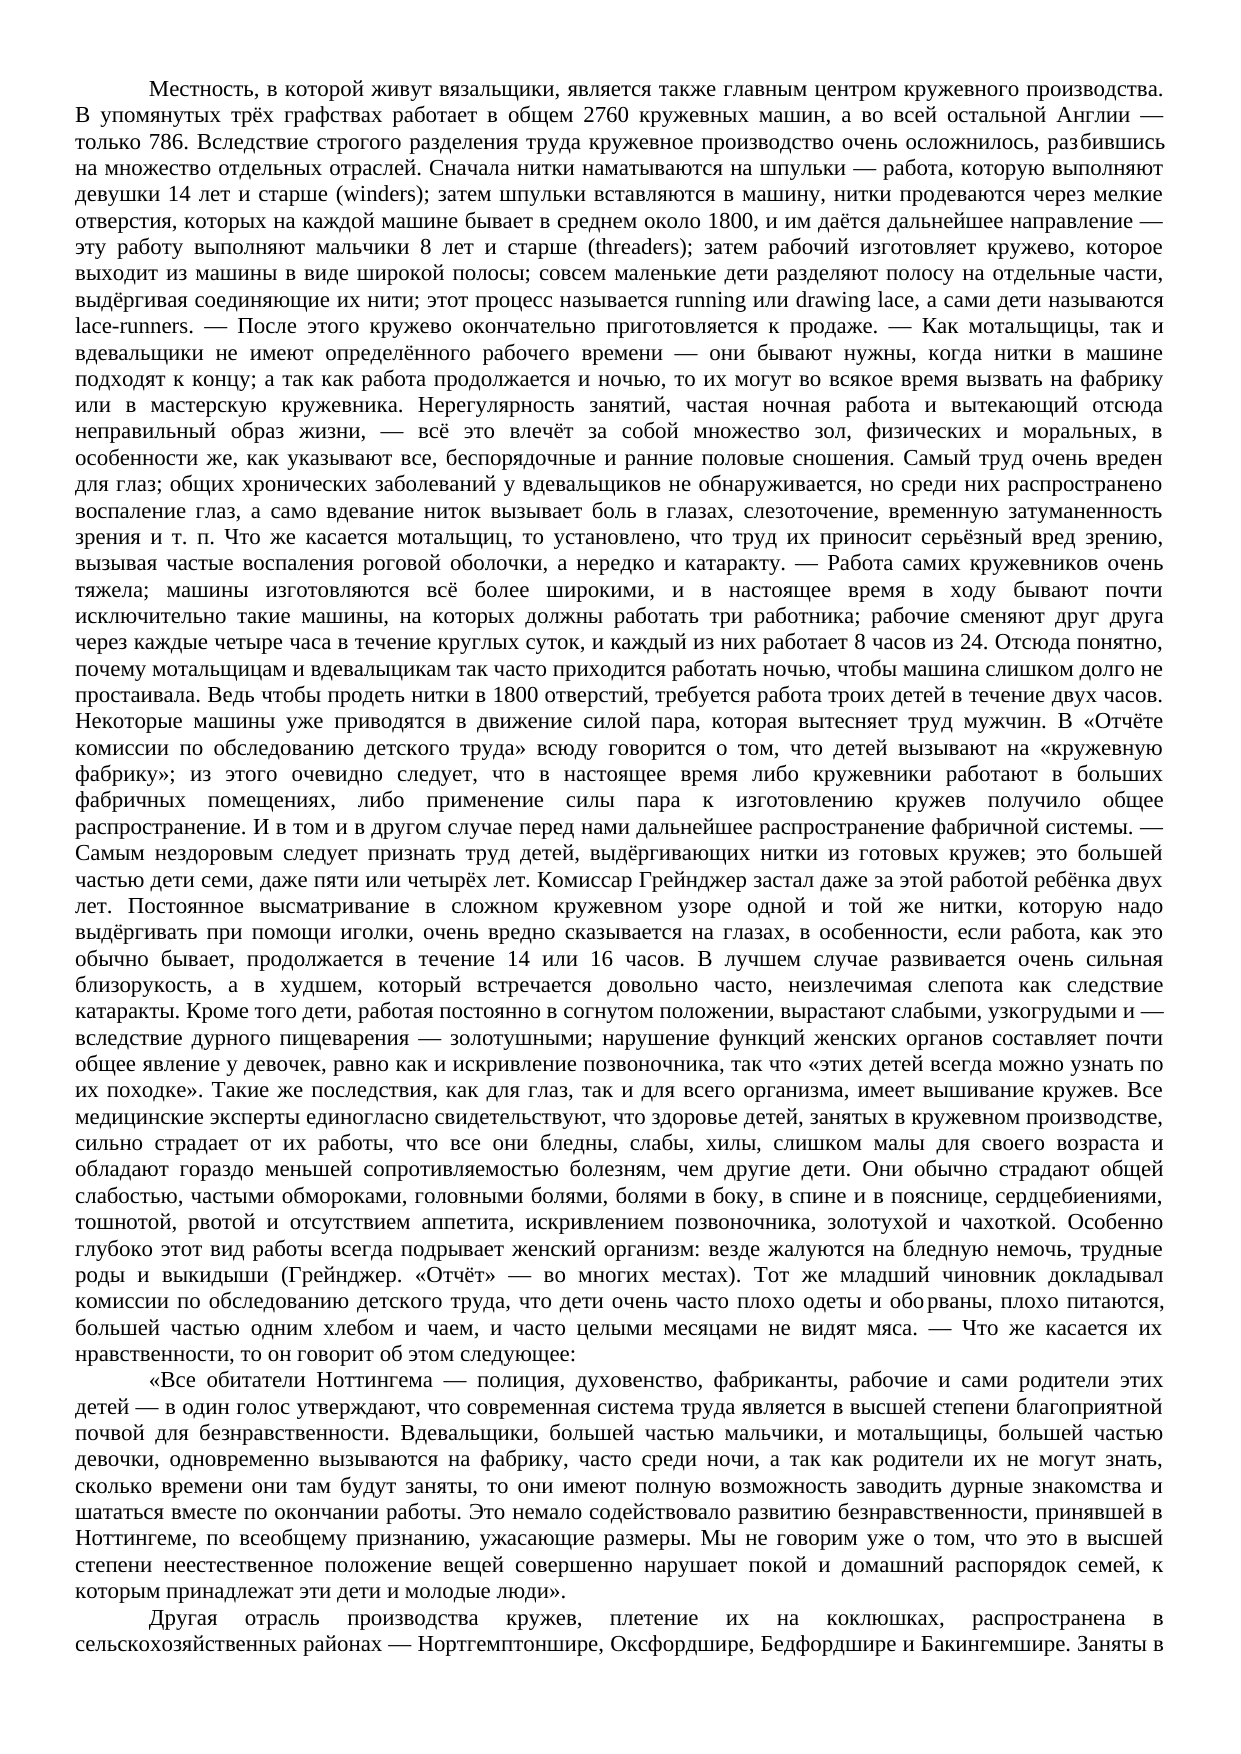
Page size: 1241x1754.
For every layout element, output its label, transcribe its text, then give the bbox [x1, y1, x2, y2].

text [75, 1603, 1165, 1656]
text «Все обитатели Ноттингема — полиция, духовенство, фабриканты, рабочие и сами родители этих детей — в один голос утверждают, что современная система труда является в высшей степени благоприятной почвой для безнравственности. Вдевальщики, большей частью мальчики, и мотальщицы, большей частью девочки, одновременно вызываются на фабрику, часто среди ночи, а так как родители их не могут знать, сколько времени они там будут заняты, то они имеют полную возможность заводить дурные знакомства и шататься вместе по окончании работы. Это немало содействовало развитию безнравственности, принявшей в Ноттингеме, по всеобщему признанию, ужасающие размеры. Мы не говорим уже о том, что это в высшей степени неестественное положение вещей совершенно нарушает покой и домашний распорядок семей, к которым принадлежат эти дети и молодые люди». [75, 1366, 1165, 1603]
text Местность, в которой живут вязальщики, является также главным центром кружевного производства. В упомянутых трёх графствах работает в общем 2760 кружевных машин, а во всей остальной Англии — только 786. Вследствие строгого разделения труда кружевное производство очень осложнилось, раз­бившись на множество отдельных отраслей. Сначала нитки наматываются на шпульки — работа, которую выполняют девушки 14 лет и старше (winders); затем шпульки вставляются в машину, нитки продеваются через мелкие отверстия, которых на каждой машине бывает в среднем около 1800, и им даётся дальнейшее направление — эту работу выполняют мальчики 8 лет и старше (threaders); затем рабочий изготовляет кружево, которое выходит из машины в виде широкой полосы; совсем маленькие дети разделяют полосу на отдельные части, выдёрги­вая соединяющие их нити; этот процесс называется running или drawing lace, а сами дети называются lace-runners. — После этого кружево окончательно приготовляется к продаже. — Как мотальщицы, так и вдевальщики не имеют определённого рабочего времени — они бывают нужны, когда нитки в машине подходят к концу; а так как работа продолжается и ночью, то их могут во всякое время вызвать на фабрику или в мастерскую кружевника. Нерегулярность занятий, частая ночная работа и вытекающий отсюда неправильный образ жизни, — всё это влечёт за собой множество зол, физических и моральных, в особенности же, как указывают все, беспорядочные и ранние половые сношения. Самый труд очень вреден для глаз; общих хронических заболеваний у вдевальщиков не обнаруживается, но среди них распространено воспаление глаз, а само вдевание ниток вызывает боль в глазах, слезоточение, временную затуманенность зрения и т. п. Что же касается мотальщиц, то установлено, что труд их приносит серьёзный вред зрению, вызывая частые воспаления роговой оболочки, а нередко и катаракту. — Работа самих кружевников очень тяжела; машины изготовляются всё более широкими, и в настоящее время в ходу бывают почти исключительно такие машины, на которых должны работать три работника; рабочие сменяют друг друга через каждые четыре часа в течение круглых суток, и каждый из них работает 8 часов из 24. Отсюда понятно, почему мотальщицам и вдевалыцикам так часто приходится работать ночью, чтобы машина слишком долго не простаивала. Ведь чтобы продеть нитки в 1800 отверстий, требуется работа троих детей в течение двух часов. Некоторые машины уже приводятся в движение силой пара, которая вытесняет труд мужчин. В «Отчёте комиссии по обследованию детского труда» всюду говорится о том, что детей вызывают на «кружевную фабрику»; из этого очевидно следует, что в настоящее время либо кружевники работают в больших фабричных помещениях, либо применение силы пара к изготовлению кружев получило общее распространение. И в том и в другом случае перед нами дальнейшее распространение фабричной системы. — Самым нездоровым следует признать труд детей, выдёргивающих нитки из готовых кружев; это большей частью дети семи, даже пяти или четырёх лет. Комиссар Грейнджер застал даже за этой работой ребёнка двух лет. Постоянное высматривание в сложном кружевном узоре одной и той же нитки, которую надо выдёргивать при помощи иголки, очень вредно сказывается на глазах, в особенности, если работа, как это обычно бывает, продолжается в течение 14 или 16 часов. В лучшем случае развивается очень сильная близорукость, а в худшем, который встречается довольно часто, неизлечимая слепота как следствие катаракты. Кроме того дети, работая постоянно в согнутом положении, вырастают слабыми, узкогрудыми и — вследствие дурного пищеварения — золотушными; нарушение функций женских органов составляет почти общее явление у девочек, равно как и искривление позвоночника, так что «этих детей всегда можно узнать по их походке». Такие же последствия, как для глаз, так и для всего организма, имеет вышивание кружев. Все медицинские эксперты единогласно свидетельствуют, что здоровье детей, занятых в кружевном производстве, сильно страдает от их работы, что все они бледны, слабы, хилы, слишком малы для своего возраста и обладают гораздо меньшей сопротивляемостью болезням, чем другие дети. Они обычно страдают общей слабостью, частыми обмороками, головными болями, болями в боку, в спине и в пояснице, сердцебиениями, тошнотой, рвотой и отсутствием аппетита, искривлением позвоночника, золотухой и чахоткой. Особенно глубоко этот вид работы всегда подрывает женский организм: везде жалуются на бледную немочь, трудные роды и выкидыши (Грейнджер. «Отчёт» — во многих местах). Тот же младший чиновник докладывал комиссии по обследованию детского труда, что дети очень часто плохо одеты и обо­рваны, плохо питаются, большей частью одним хлебом и чаем, и часто целыми месяцами не видят мяса. — Что же касается их нравственности, то он говорит об этом следующее: [75, 75, 1165, 1366]
